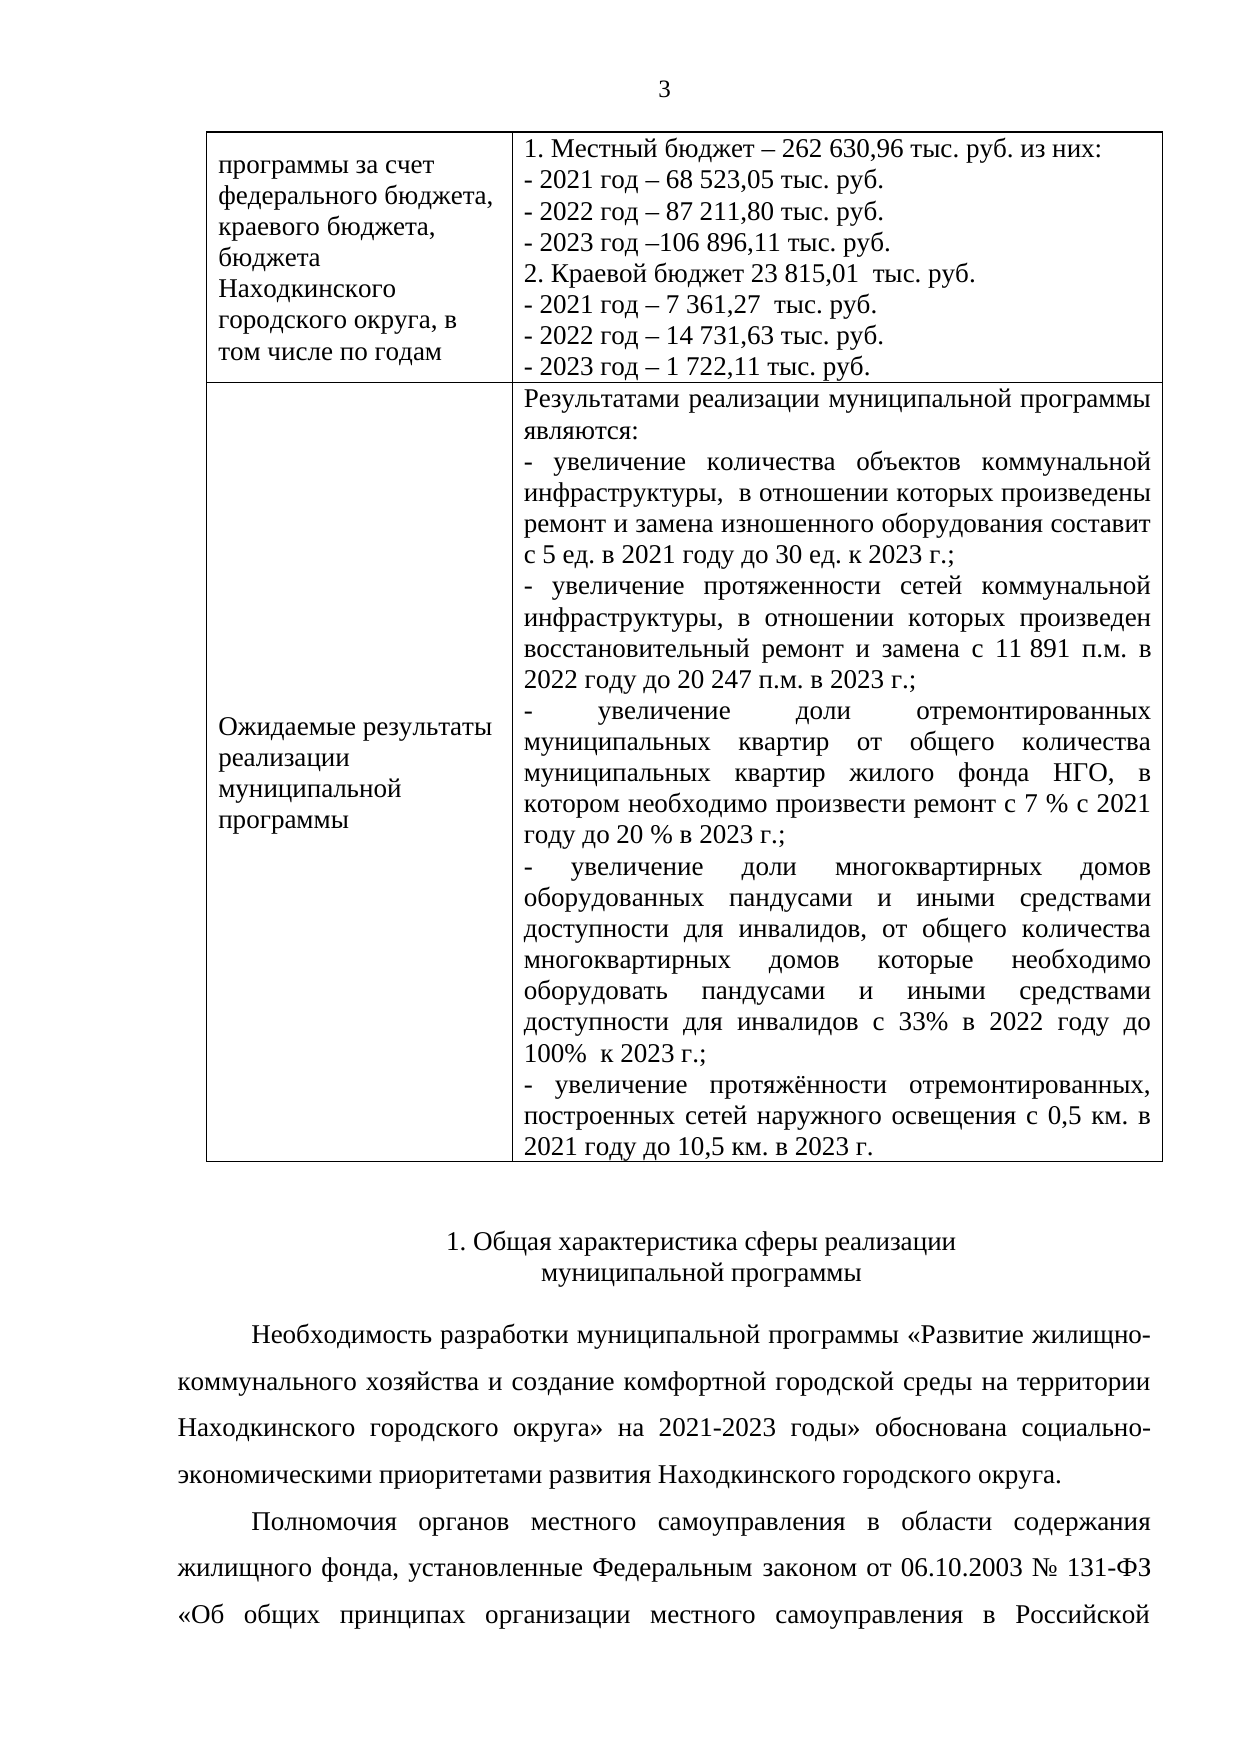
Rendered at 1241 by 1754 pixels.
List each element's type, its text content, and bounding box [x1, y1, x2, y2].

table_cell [207, 133, 512, 382]
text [177, 1505, 1152, 1629]
text Необходимость разработки муниципальной программы «Развитие жилищно-коммунального хозяйства и создание комфортной городской среды на территории Находкинского городского округа» на 2021-2023 годы» обоснована социально-экономическими приоритетами развития Находкинского городского округа. [177, 1318, 1152, 1489]
table_cell Результатами реализации муниципальной программы являются: - увеличение количества объектов коммунальной инфраструктуры, в отношении которых произведены ремонт и замена изношенного оборудования составит с 5 ед. в 2021 году до 30 ед. к 2023 г.; - увеличение протяженности сетей коммунальной инфраструктуры, в отношении которых произведен восстановительный ремонт и замена с 11 891 п.м. в 2022 году до 20 247 п.м. в 2023 г.; - увеличение доли отремонтированных муниципальных квартир от общего количества муниципальных квартир жилого фонда НГО, в котором необходимо произвести ремонт с 7 % с 2021 году до 20 % в 2023 г.; - увеличение доли многоквартирных домов оборудованных пандусами и иными средствами доступности для инвалидов, от общего количества многоквартирных домов которые необходимо оборудовать пандусами и иными средствами доступности для инвалидов с 33% в 2022 году до 100% к 2023 г.; - увеличение протяжённости отремонтированных, построенных сетей наружного освещения с 0,5 км. в 2021 году до 10,5 км. в 2023 г. [513, 383, 1162, 1161]
text муниципальной программы [177, 1256, 1152, 1287]
text 1. Общая характеристика сферы реализации [177, 1224, 1152, 1256]
table_cell Ожидаемые результаты реализации муниципальной программы [207, 383, 512, 1161]
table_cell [513, 133, 1162, 382]
